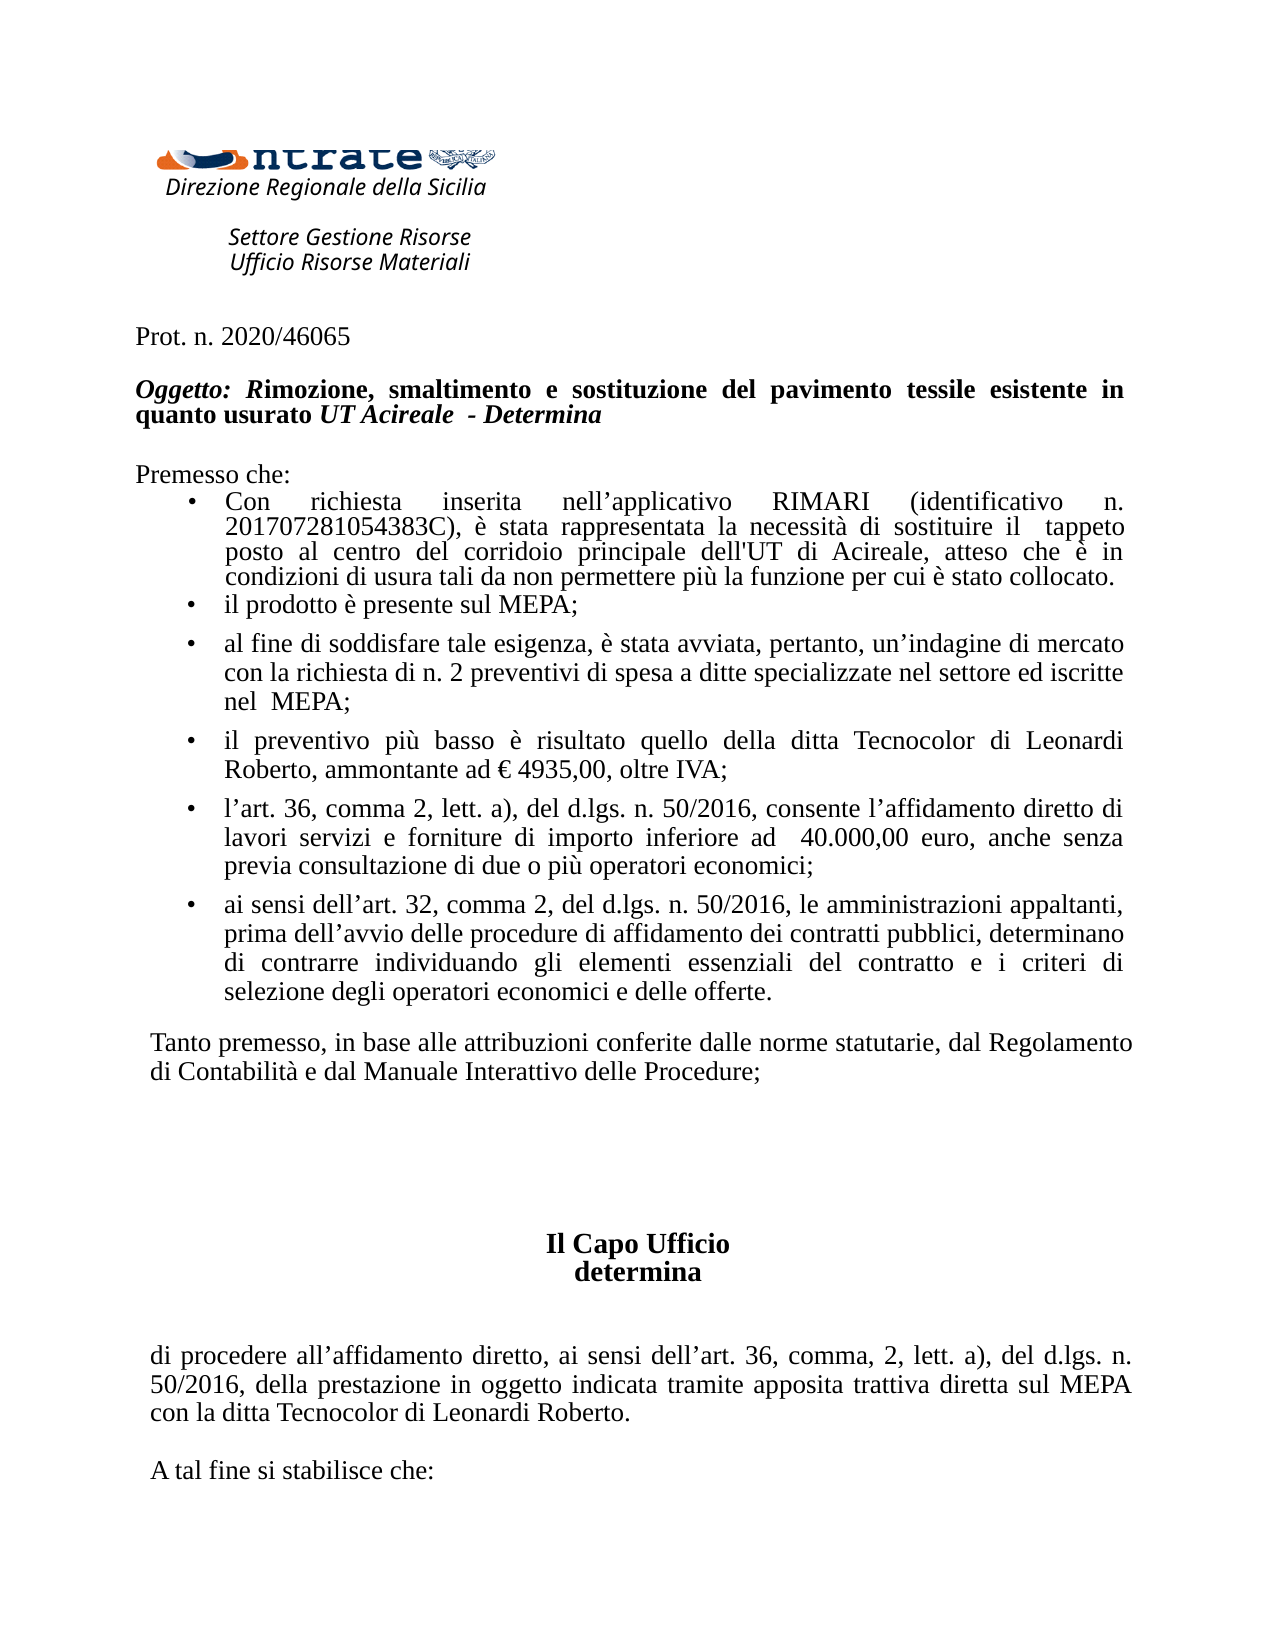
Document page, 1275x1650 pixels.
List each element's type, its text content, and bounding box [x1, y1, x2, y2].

list ai sensi dell’art. 32, comma 2, del d.lgs. n. 50/2016, le amministrazioni appaltanti, prima dell’avvio delle procedure di affidamento dei contratti pubblici, determinano di contrarre individuando gli elementi essenziali del contratto e i criteri di selezione degli operatori economici e delle offerte. [186, 891, 1125, 1006]
text Direzione Regionale della Sicilia [150, 175, 549, 200]
text Oggetto: Rimozione, smaltimento e sostituzione del pavimento tessile esistente in quanto usurato UT Acireale - Determina [135, 378, 1125, 428]
text Premesso che: [135, 453, 1125, 491]
list il preventivo più basso è risultato quello della ditta Tecnocolor di Leonardi Roberto, ammontante ad € 4935,00, oltre IVA; [186, 726, 1125, 784]
list l’art. 36, comma 2, lett. a), del d.lgs. n. 50/2016, consente l’affidamento diretto di lavori servizi e forniture di importo inferiore ad 40.000,00 euro, anche senza previa consultazione di due o più operatori economici; [186, 794, 1125, 881]
list il prodotto è presente sul MEPA; [186, 591, 1125, 619]
text determina [150, 1259, 1125, 1288]
text Ufficio Risorse Materiali [150, 250, 549, 275]
text Il Capo Ufficio [150, 1230, 1125, 1259]
text Prot. n. 2020/46065 [135, 325, 1125, 350]
list Con richiesta inserita nell’applicativo RIMARI (identificativo n. 201707281054383C), è stata rappresentata la necessità di sostituire il tappeto posto al centro del corridoio principale dell'UT di Acireale, atteso che è in condizioni di usura tali da non permettere più la funzione per cui è stato collocato. [187, 491, 1125, 591]
text di procedere all’affidamento diretto, ai sensi dell’art. 36, comma, 2, lett. a), del d.lgs. n. 50/2016, della prestazione in oggetto indicata tramite apposita trattiva diretta sul MEPA con la ditta Tecnocolor di Leonardi Roberto. [150, 1341, 1134, 1428]
text Tanto premesso, in base alle attribuzioni conferite dalle norme statutarie, dal Regolamento di Contabilità e dal Manuale Interattivo delle Procedure; [150, 1029, 1134, 1086]
text A tal fine si stabilisce che: [150, 1456, 1125, 1485]
list al fine di soddisfare tale esigenza, è stata avviata, pertanto, un’indagine di mercato con la richiesta di n. 2 preventivi di spesa a ditte specializzate nel settore ed iscritte nel MEPA; [186, 630, 1125, 716]
text Settore Gestione Risorse [150, 225, 549, 250]
